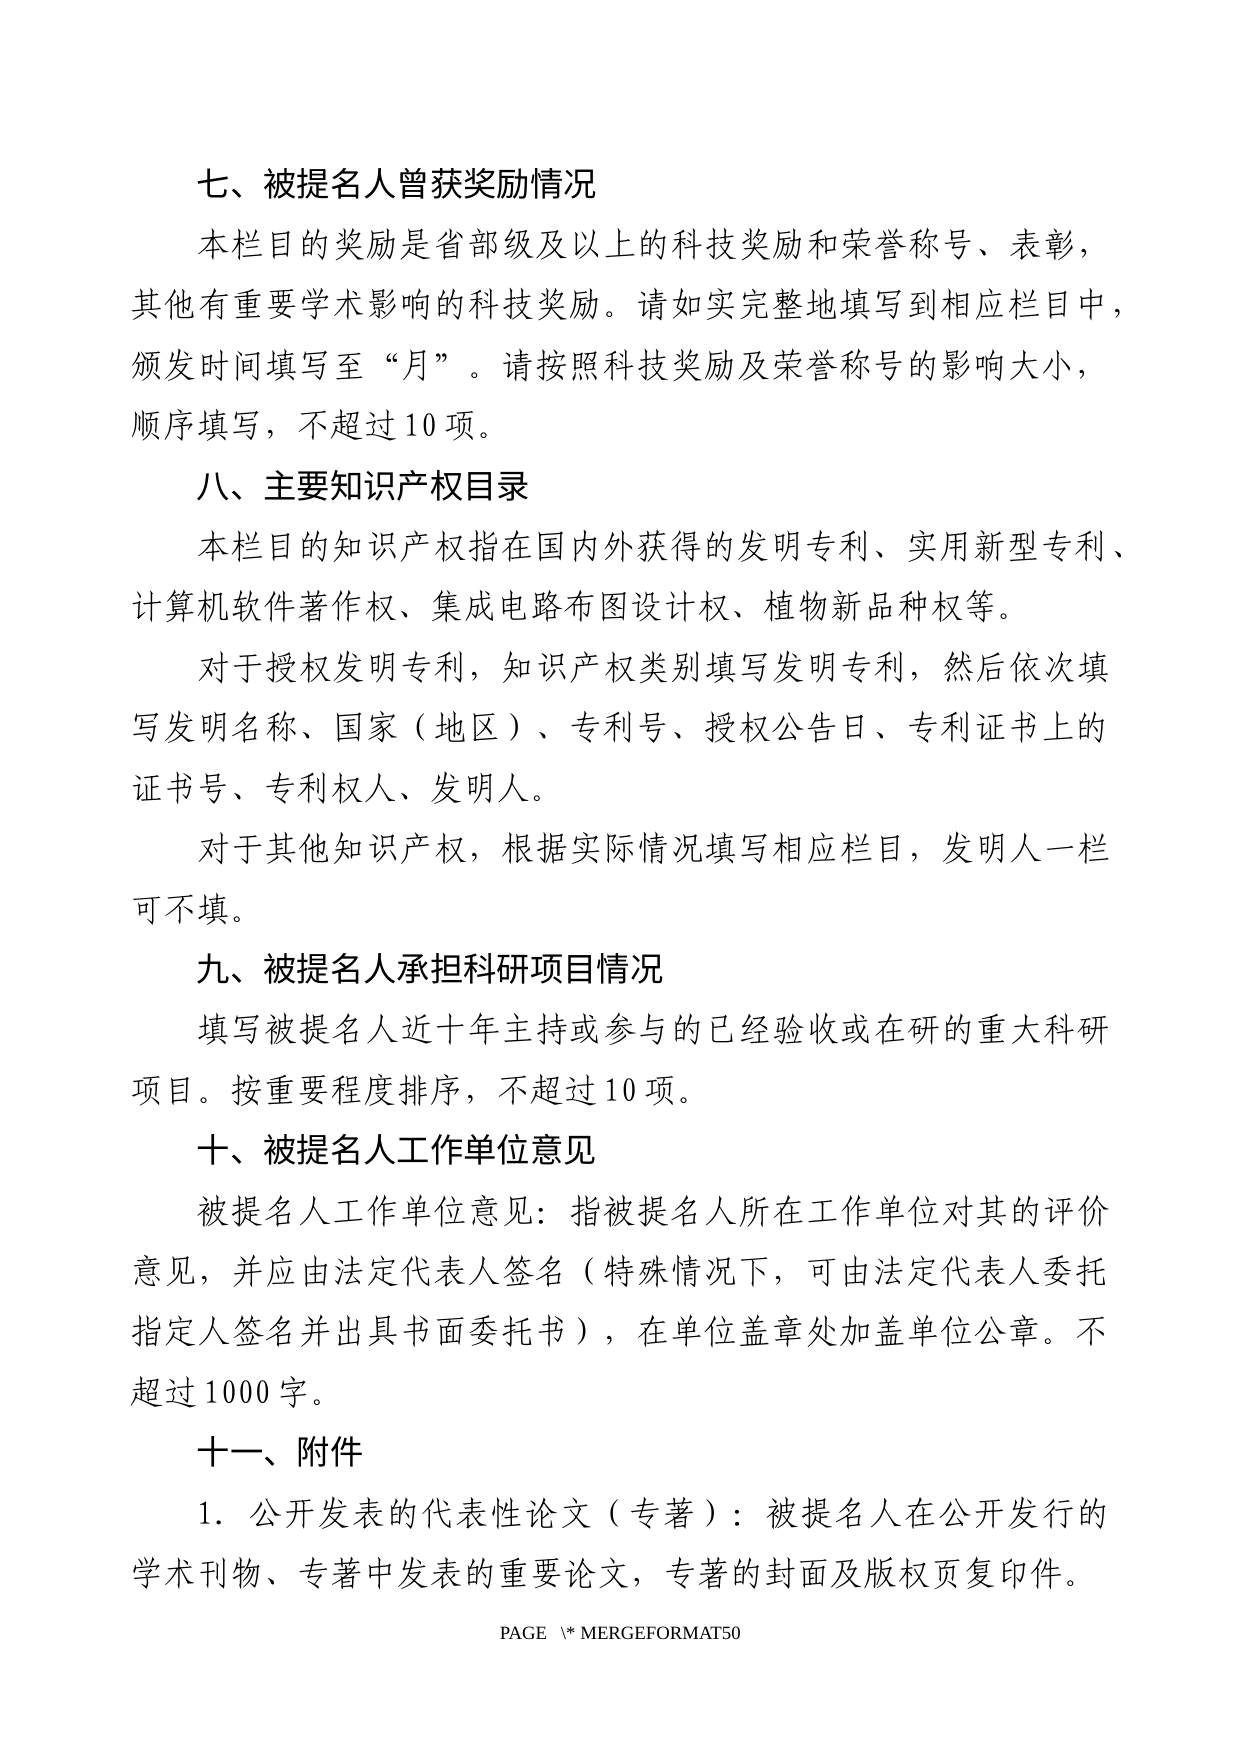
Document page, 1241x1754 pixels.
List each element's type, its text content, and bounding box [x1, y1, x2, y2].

text 十、被提名人工作单位意见 [130, 1114, 1110, 1175]
text 本栏目的奖励是省部级及以上的科技奖励和荣誉称号、表彰，其他有重要学术影响的科技奖励。请如实完整地填写到相应栏目中，颁发时间填写至“月”。请按照科技奖励及荣誉称号的影响大小，顺序填写，不超过10项。 [130, 208, 1110, 450]
text 填写被提名人近十年主持或参与的已经验收或在研的重大科研项目。按重要程度排序，不超过10项。 [130, 993, 1110, 1114]
text 十一、附件 [130, 1416, 1110, 1477]
list 被提名人工作单位意见：指被提名人所在工作单位对其的评价意见，并应由法定代表人签名（特殊情况下，可由法定代表人委托指定人签名并出具书面委托书），在单位盖章处加盖单位公章。不超过1000字。 [130, 1175, 1110, 1416]
text 1．公开发表的代表性论文（专著）：被提名人在公开发行的学术刊物、专著中发表的重要论文，专著的封面及版权页复印件。 [130, 1477, 1110, 1598]
text 本栏目的知识产权指在国内外获得的发明专利、实用新型专利、计算机软件著作权、集成电路布图设计权、植物新品种权等。 [130, 510, 1110, 631]
text 八、主要知识产权目录 [130, 450, 1110, 510]
text 对于授权发明专利，知识产权类别填写发明专利，然后依次填写发明名称、国家（地区）、专利号、授权公告日、专利证书上的证书号、专利权人、发明人。 [130, 631, 1110, 812]
text 九、被提名人承担科研项目情况 [130, 933, 1110, 993]
text 七、被提名人曾获奖励情况 [130, 148, 1110, 208]
text 对于其他知识产权，根据实际情况填写相应栏目，发明人一栏可不填。 [130, 812, 1110, 933]
